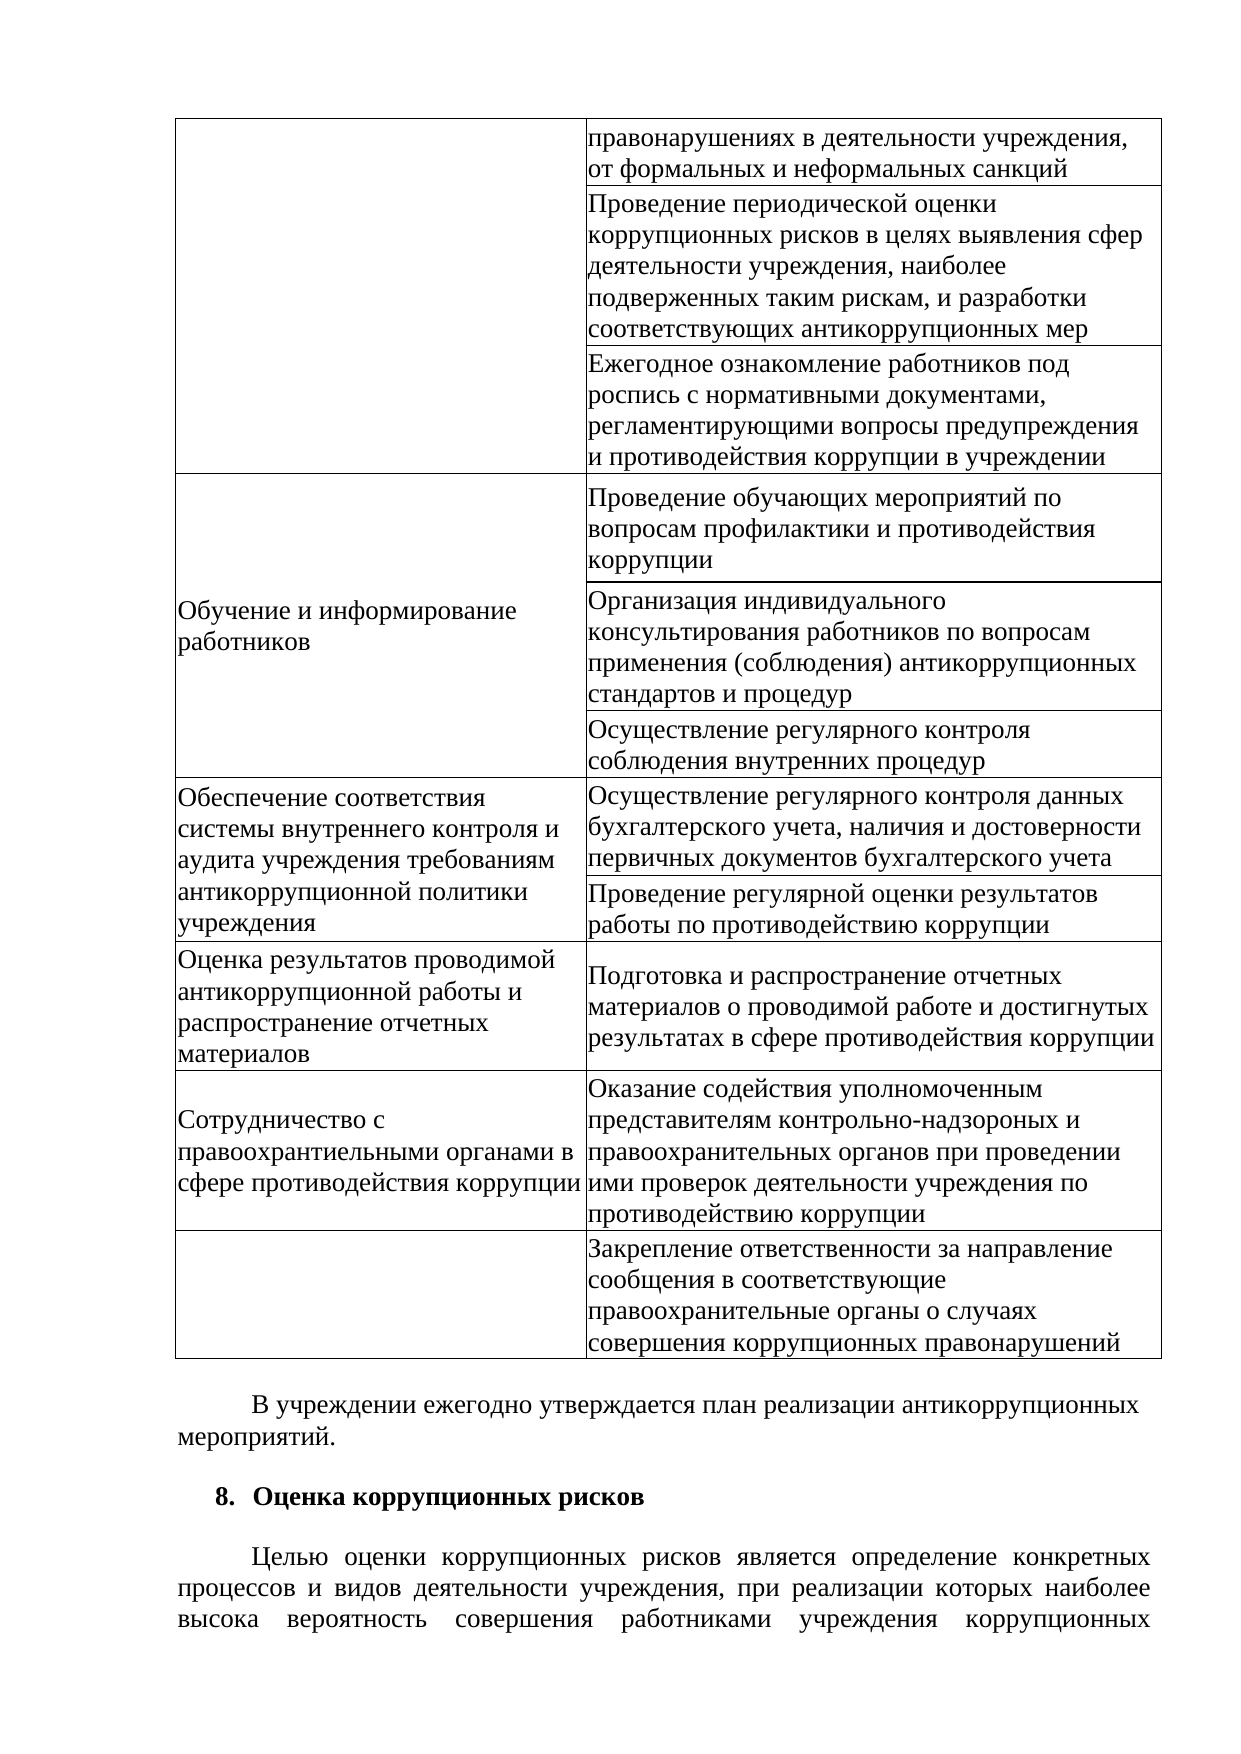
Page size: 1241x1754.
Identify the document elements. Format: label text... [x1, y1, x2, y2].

table_cell Проведение регулярной оценки результатов работы по противодействию коррупции [587, 876, 1161, 941]
list Оценка коррупционных рисков [215, 1480, 1152, 1511]
table_cell Осуществление регулярного контроля данных бухгалтерского учета, наличия и достоверности первичных документов бухгалтерского учета [587, 778, 1161, 874]
text В учреждении ежегодно утверждается план реализации антикоррупционных мероприятий. [177, 1388, 1152, 1451]
table_cell Закрепление ответственности за направление сообщения в соответствующие правоохранительные органы о случаях совершения коррупционных правонарушений [587, 1231, 1161, 1358]
table_cell Оценка результатов проводимой антикоррупционной работы и распространение отчетных материалов [176, 942, 586, 1070]
table_cell Осуществление регулярного контроля соблюдения внутренних процедур [587, 711, 1161, 777]
table_cell Обучение и информирование работников [176, 474, 586, 777]
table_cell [587, 119, 1161, 184]
table_cell Организация индивидуального консультирования работников по вопросам применения (соблюдения) антикоррупционных стандартов и процедур [587, 583, 1161, 710]
table_cell Проведение обучающих мероприятий по вопросам профилактики и противодействия коррупции [587, 474, 1161, 581]
table_cell Подготовка и распространение отчетных материалов о проводимой работе и достигнутых результатах в сфере противодействия коррупции [587, 942, 1161, 1070]
table_cell Обеспечение соответствия системы внутреннего контроля и аудита учреждения требованиям антикоррупционной политики учреждения [176, 778, 586, 941]
table_cell Оказание содействия уполномоченным представителям контрольно-надзороных и правоохранительных органов при проведении ими проверок деятельности учреждения по противодействию коррупции [587, 1071, 1161, 1229]
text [177, 1540, 1152, 1634]
table_cell Сотрудничество с правоохрантиельными органами в сфере противодействия коррупции [176, 1071, 586, 1229]
table_cell [176, 1231, 586, 1358]
table_cell Проведение периодической оценки коррупционных рисков в целях выявления сфер деятельности учреждения, наиболее подверженных таким рискам, и разработки соответствующих антикоррупционных мер [587, 186, 1161, 344]
table_cell Ежегодное ознакомление работников под роспись с нормативными документами, регламентирующими вопросы предупреждения и противодействия коррупции в учреждении [587, 346, 1161, 473]
